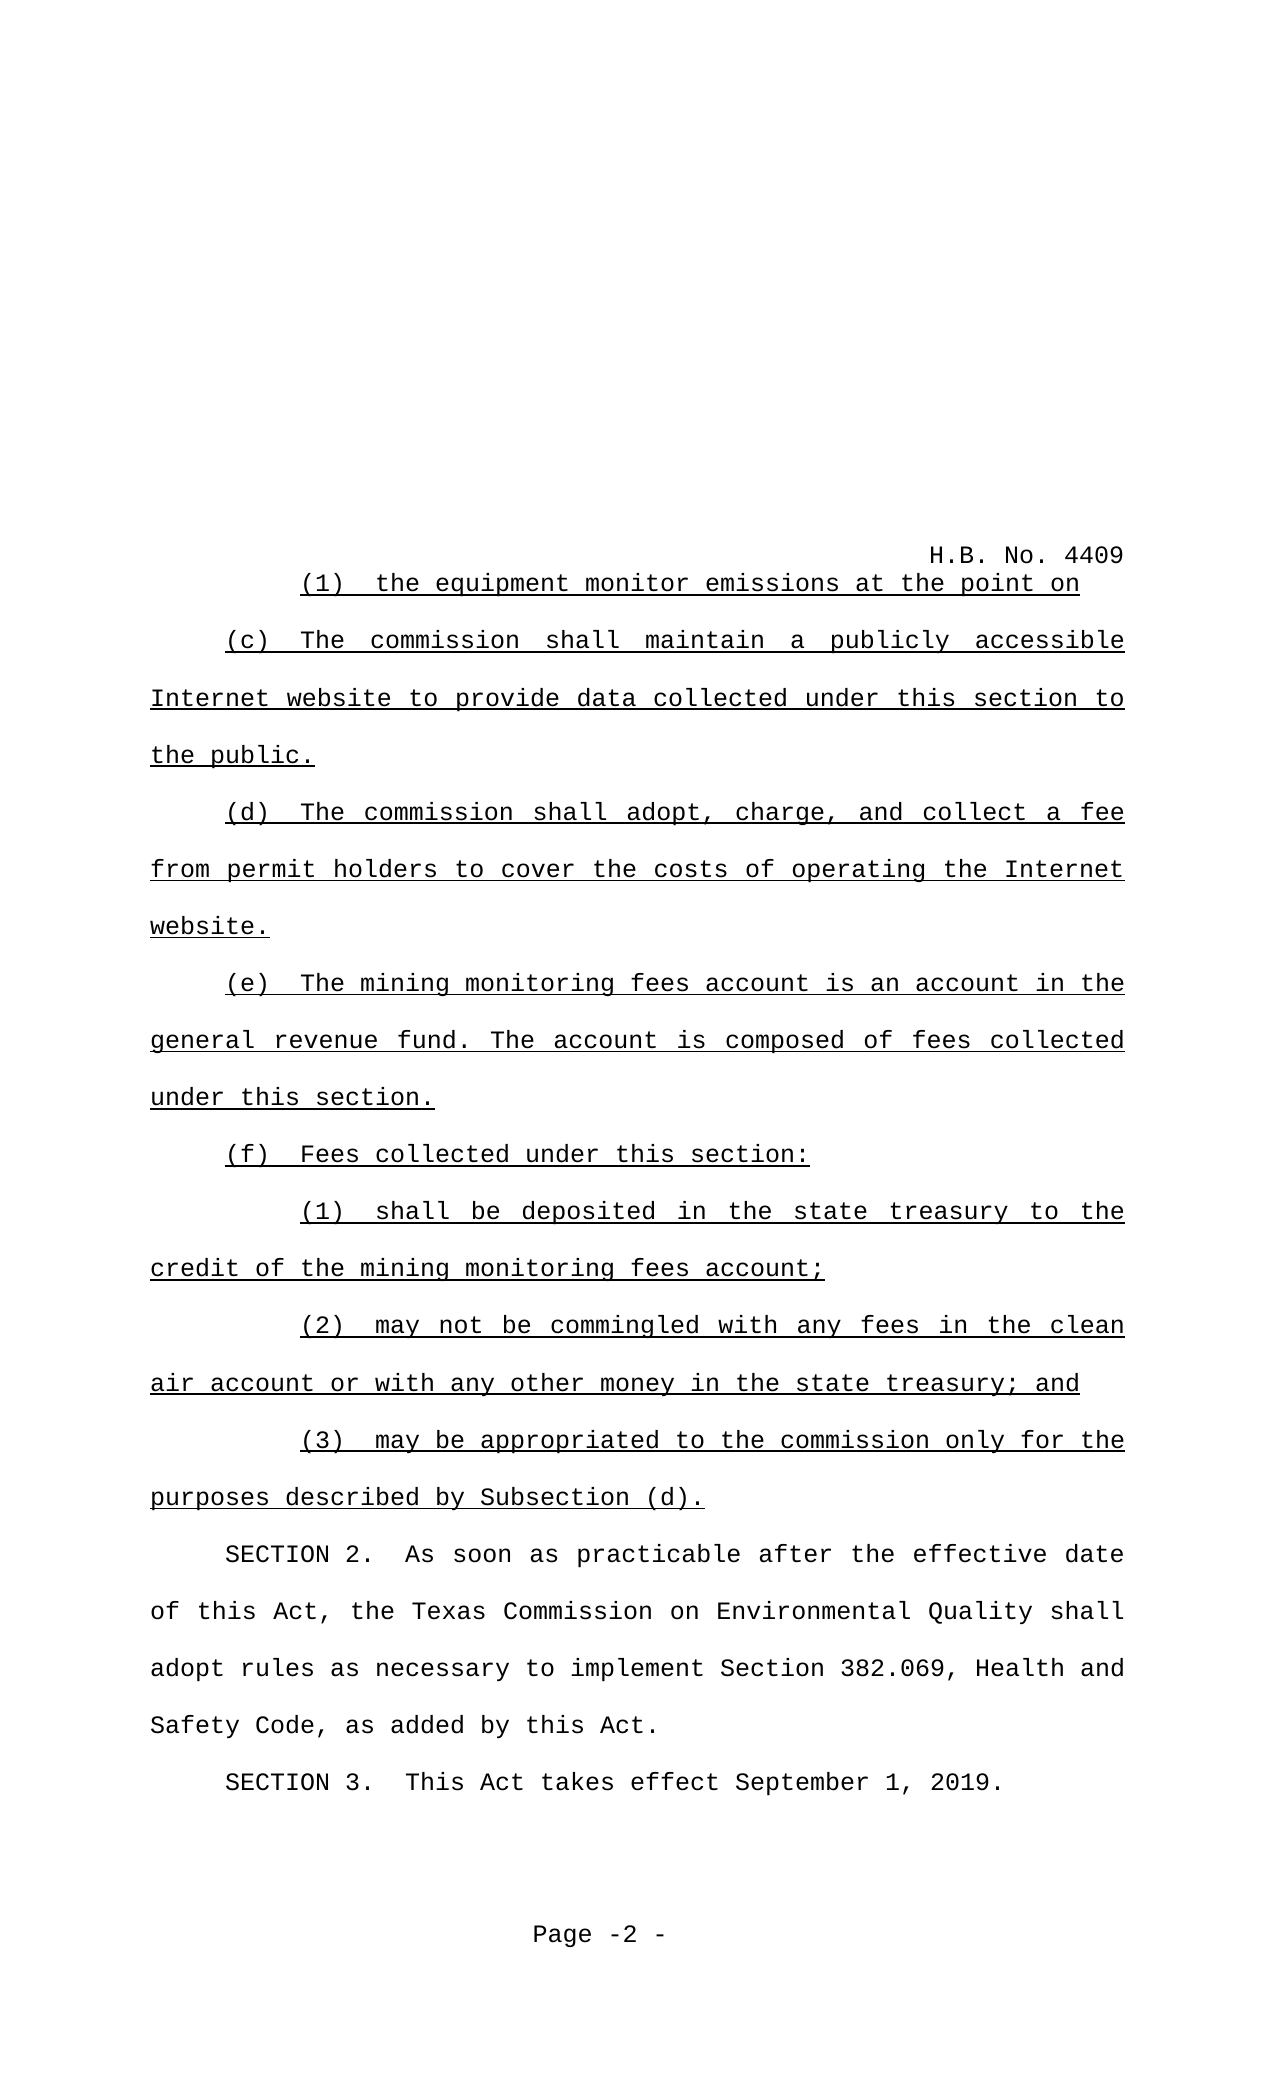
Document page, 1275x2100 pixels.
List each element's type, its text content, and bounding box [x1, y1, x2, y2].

text (1) the equipment monitor emissions at the point on [150, 571, 1125, 599]
text (e) The mining monitoring fees account is an account in the general revenue fund. The account is composed of fees collected under this section. [150, 970, 1125, 1051]
text (d) The commission shall adopt, charge, and collect a fee from permit holders to cover the costs of operating the Internet website. [150, 881, 1125, 942]
text (f) Fees collected under this section: [150, 1142, 1125, 1170]
text (e) The mining monitoring fees account is an account in the general revenue fund. The account is composed of fees collected under this section. [150, 1052, 1125, 1113]
text (c) The commission shall maintain a publicly accessible Internet website to provide data collected under this section to the public. [150, 628, 1125, 708]
text SECTION 2. As soon as practicable after the effective date of this Act, the Texas Commission on Environmental Quality shall adopt rules as necessary to implement Section 382.069, Health and Safety Code, as added by this Act. [150, 1541, 1125, 1741]
text (c) The commission shall maintain a publicly accessible Internet website to provide data collected under this section to the public. [150, 710, 1125, 771]
text (d) The commission shall adopt, charge, and collect a fee from permit holders to cover the costs of operating the Internet website. [150, 799, 1125, 880]
text SECTION 3. This Act takes effect September 1, 2019. [150, 1769, 1125, 1798]
text (2) may not be commingled with any fees in the clean air account or with any other money in the state treasury; and [150, 1313, 1125, 1398]
text (3) may be appropriated to the commission only for the purposes described by Subsection (d). [150, 1427, 1125, 1513]
text (1) shall be deposited in the state treasury to the credit of the mining monitoring fees account; [150, 1199, 1125, 1284]
